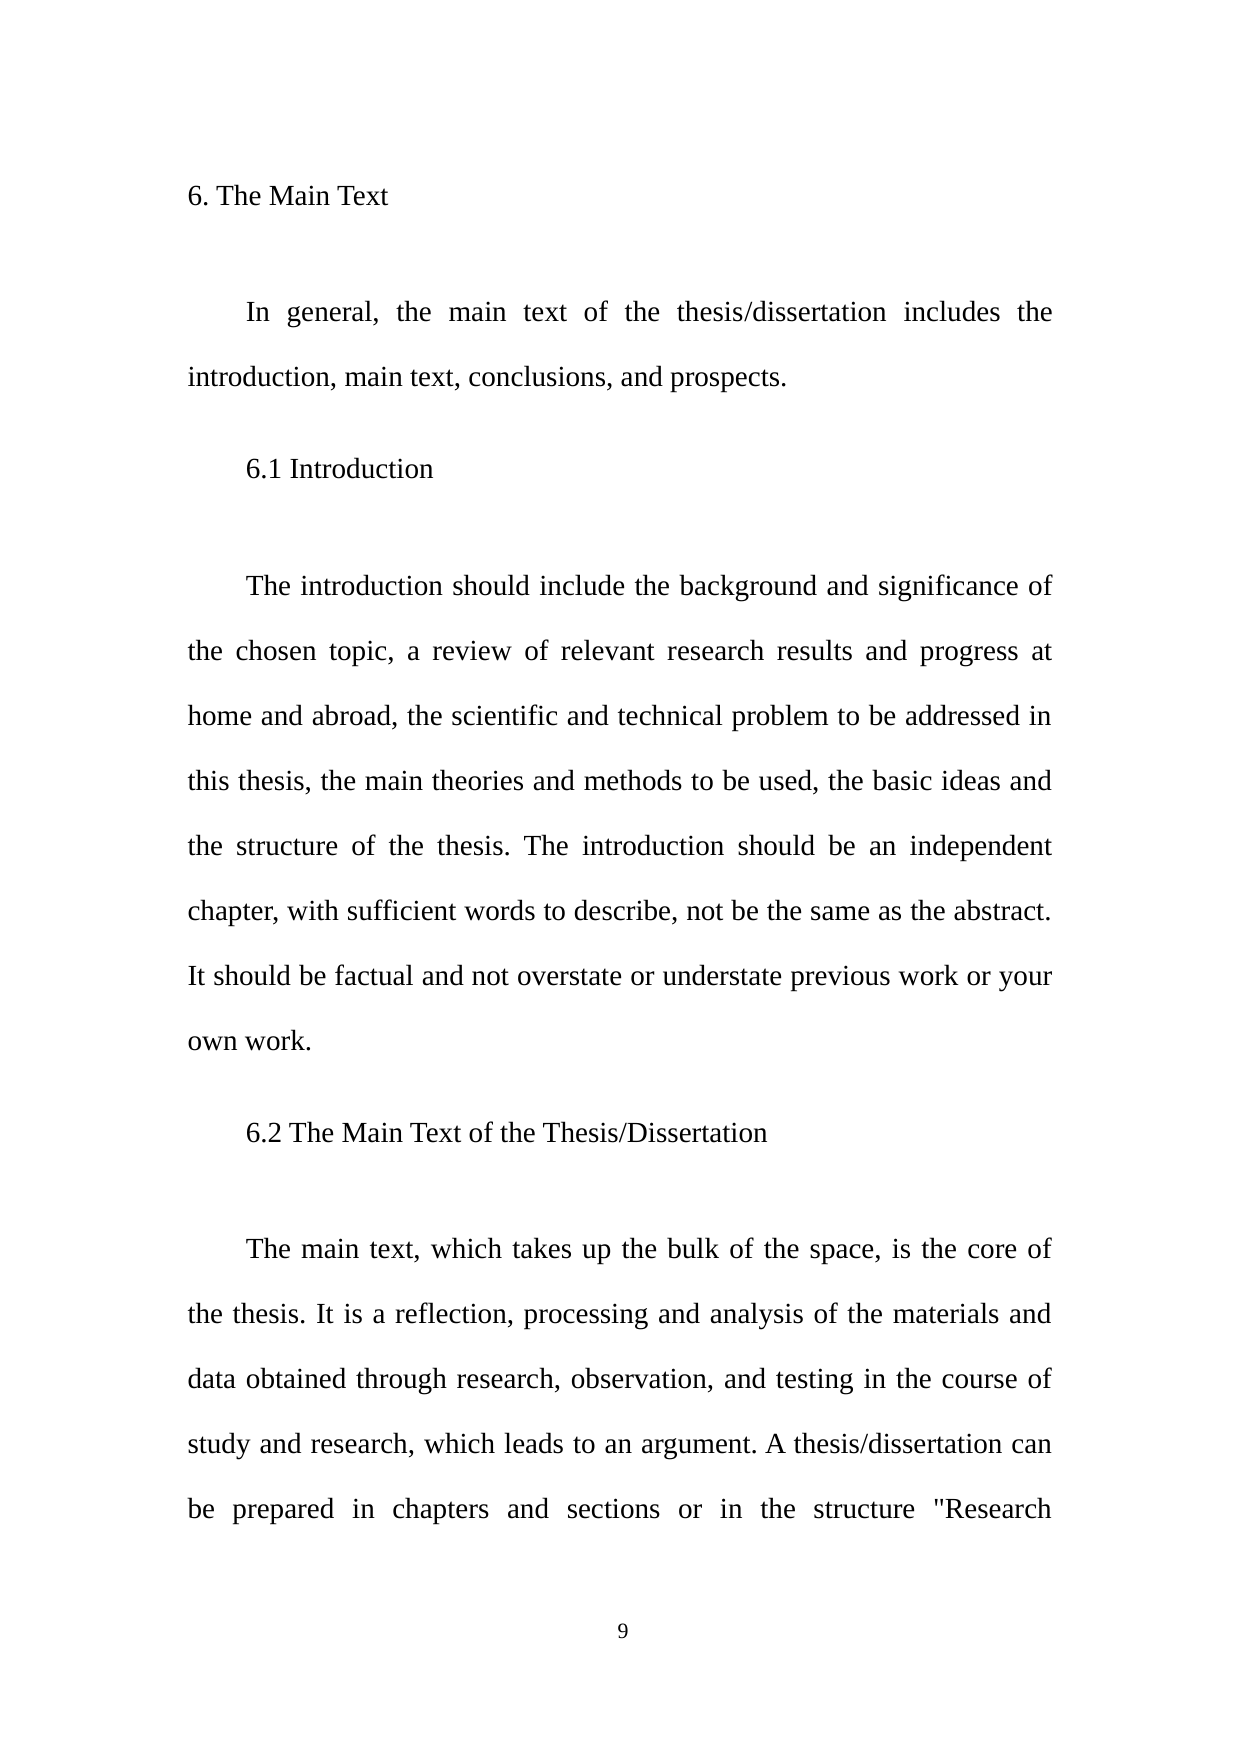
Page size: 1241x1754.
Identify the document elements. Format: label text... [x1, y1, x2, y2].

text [187, 1216, 1053, 1541]
subtitle 6.2 The Main Text of the Thesis/Dissertation [187, 1099, 1053, 1164]
text The introduction should include the background and significance of the chosen topic, a review of relevant research results and progress at home and abroad, the scientific and technical problem to be addressed in this thesis, the main theories and methods to be used, the basic ideas and the structure of the thesis. The introduction should be an independent chapter, with sufficient words to describe, not be the same as the abstract. It should be factual and not overstate or understate previous work or your own work. [187, 552, 1053, 1072]
text 6. The Main Text [187, 162, 1053, 227]
text In general, the main text of the thesis/dissertation includes the introduction, main text, conclusions, and prospects. [187, 278, 1053, 408]
subtitle 6.1 Introduction [187, 436, 1053, 501]
